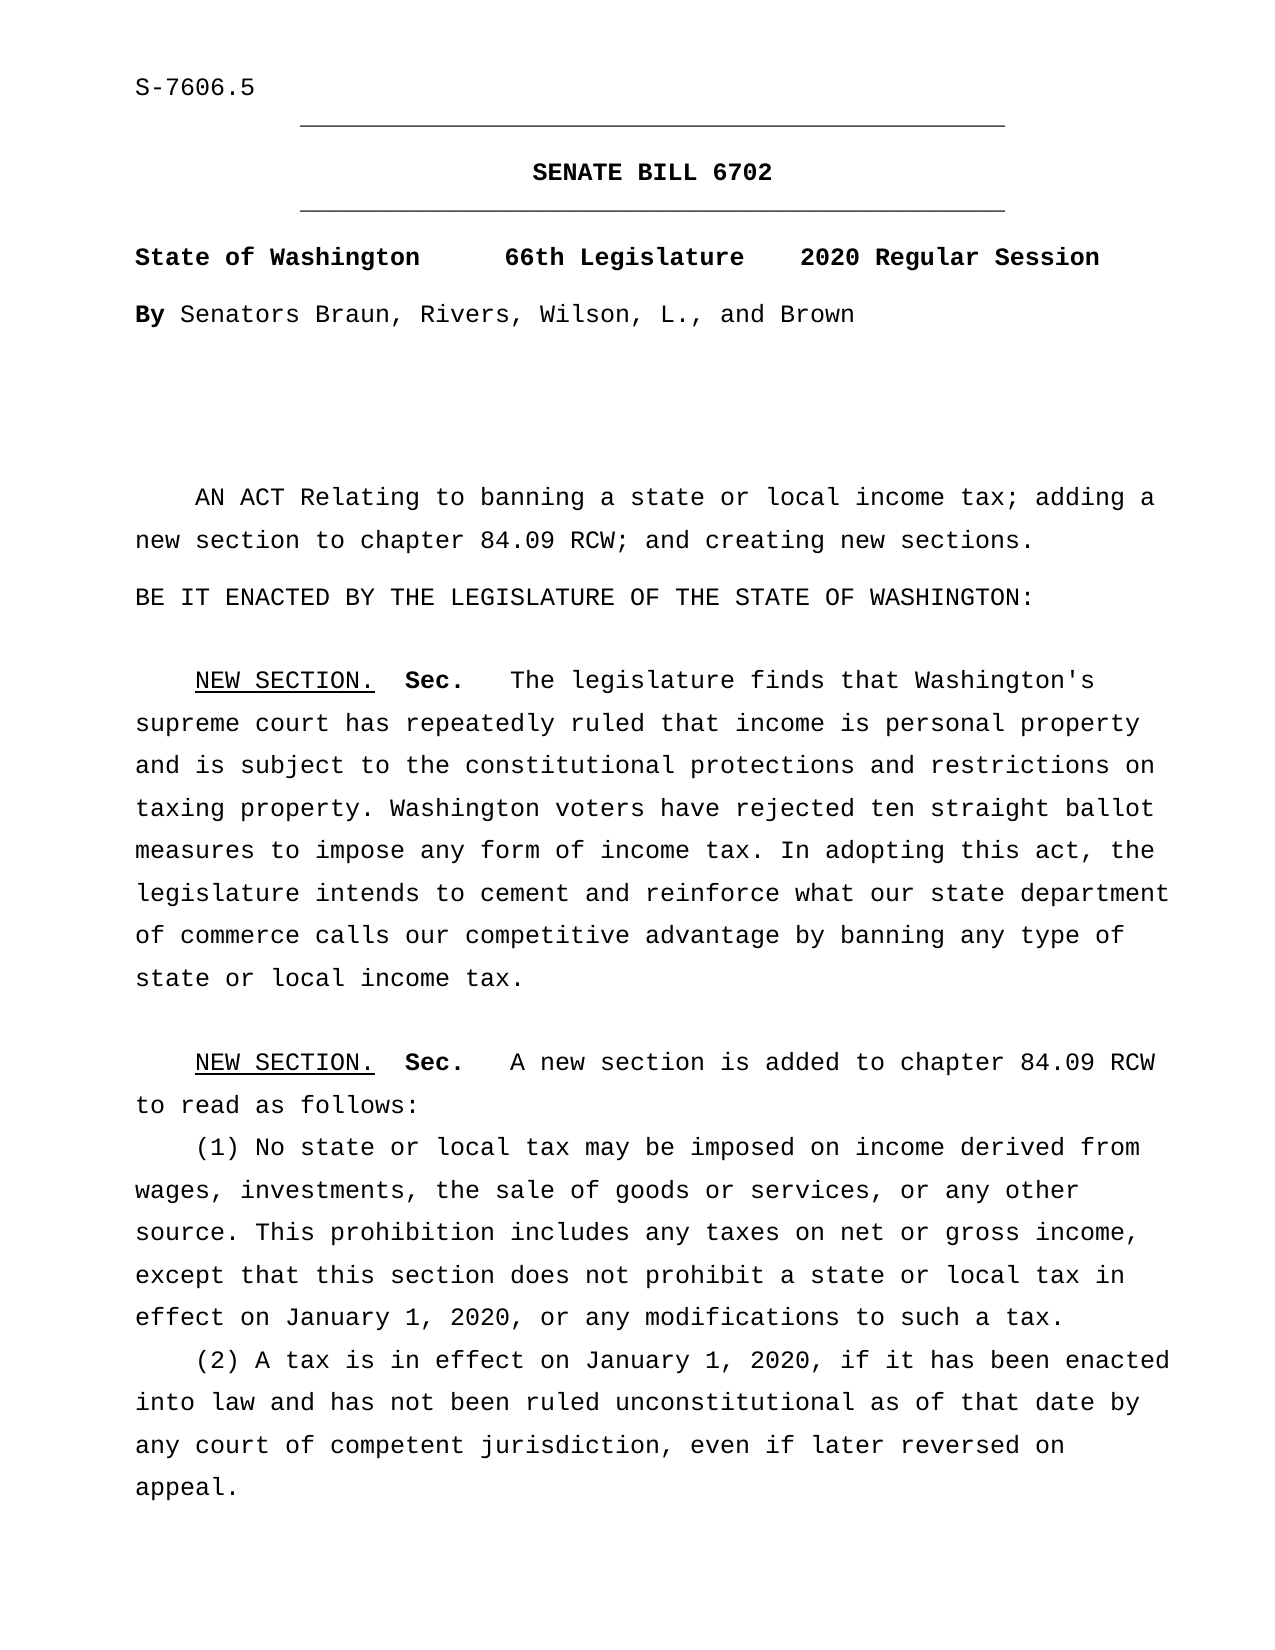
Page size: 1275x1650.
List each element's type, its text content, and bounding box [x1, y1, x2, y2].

text (2) A tax is in effect on January 1, 2020, if it has been enacted into law and has not been ruled unconstitutional as of that date by any court of competent jurisdiction, even if later reversed on appeal. [135, 1334, 1170, 1504]
text AN ACT Relating to banning a state or local income tax; adding a new section to chapter 84.09 RCW; and creating new sections. [135, 472, 1170, 557]
text SENATE BILL 6702 [135, 160, 1170, 188]
text S-7606.5 [135, 75, 1170, 103]
text (1) No state or local tax may be imposed on income derived from wages, investments, the sale of goods or services, or any other source. This prohibition includes any taxes on net or gross income, except that this section does not prohibit a state or local tax in effect on January 1, 2020, or any modifications to such a tax. [135, 1122, 1170, 1334]
text By Senators Braun, Rivers, Wilson, L., and Brown [135, 302, 1170, 330]
text NEW SECTION. Sec. The legislature finds that Washington's supreme court has repeatedly ruled that income is personal property and is subject to the constitutional protections and restrictions on taxing property. Washington voters have rejected ten straight ballot measures to impose any form of income tax. In adopting this act, the legislature intends to cement and reinforce what our state department of commerce calls our competitive advantage by banning any type of state or local income tax. [135, 655, 1170, 995]
text BE IT ENACTED BY THE LEGISLATURE OF THE STATE OF WASHINGTON: [135, 585, 1170, 613]
text NEW SECTION. Sec. A new section is added to chapter 84.09 RCW to read as follows: [135, 1037, 1170, 1122]
text _______________________________________________ [135, 188, 1170, 217]
text State of Washington 66th Legislature 2020 Regular Session [135, 245, 1170, 273]
text _______________________________________________ [135, 103, 1170, 132]
